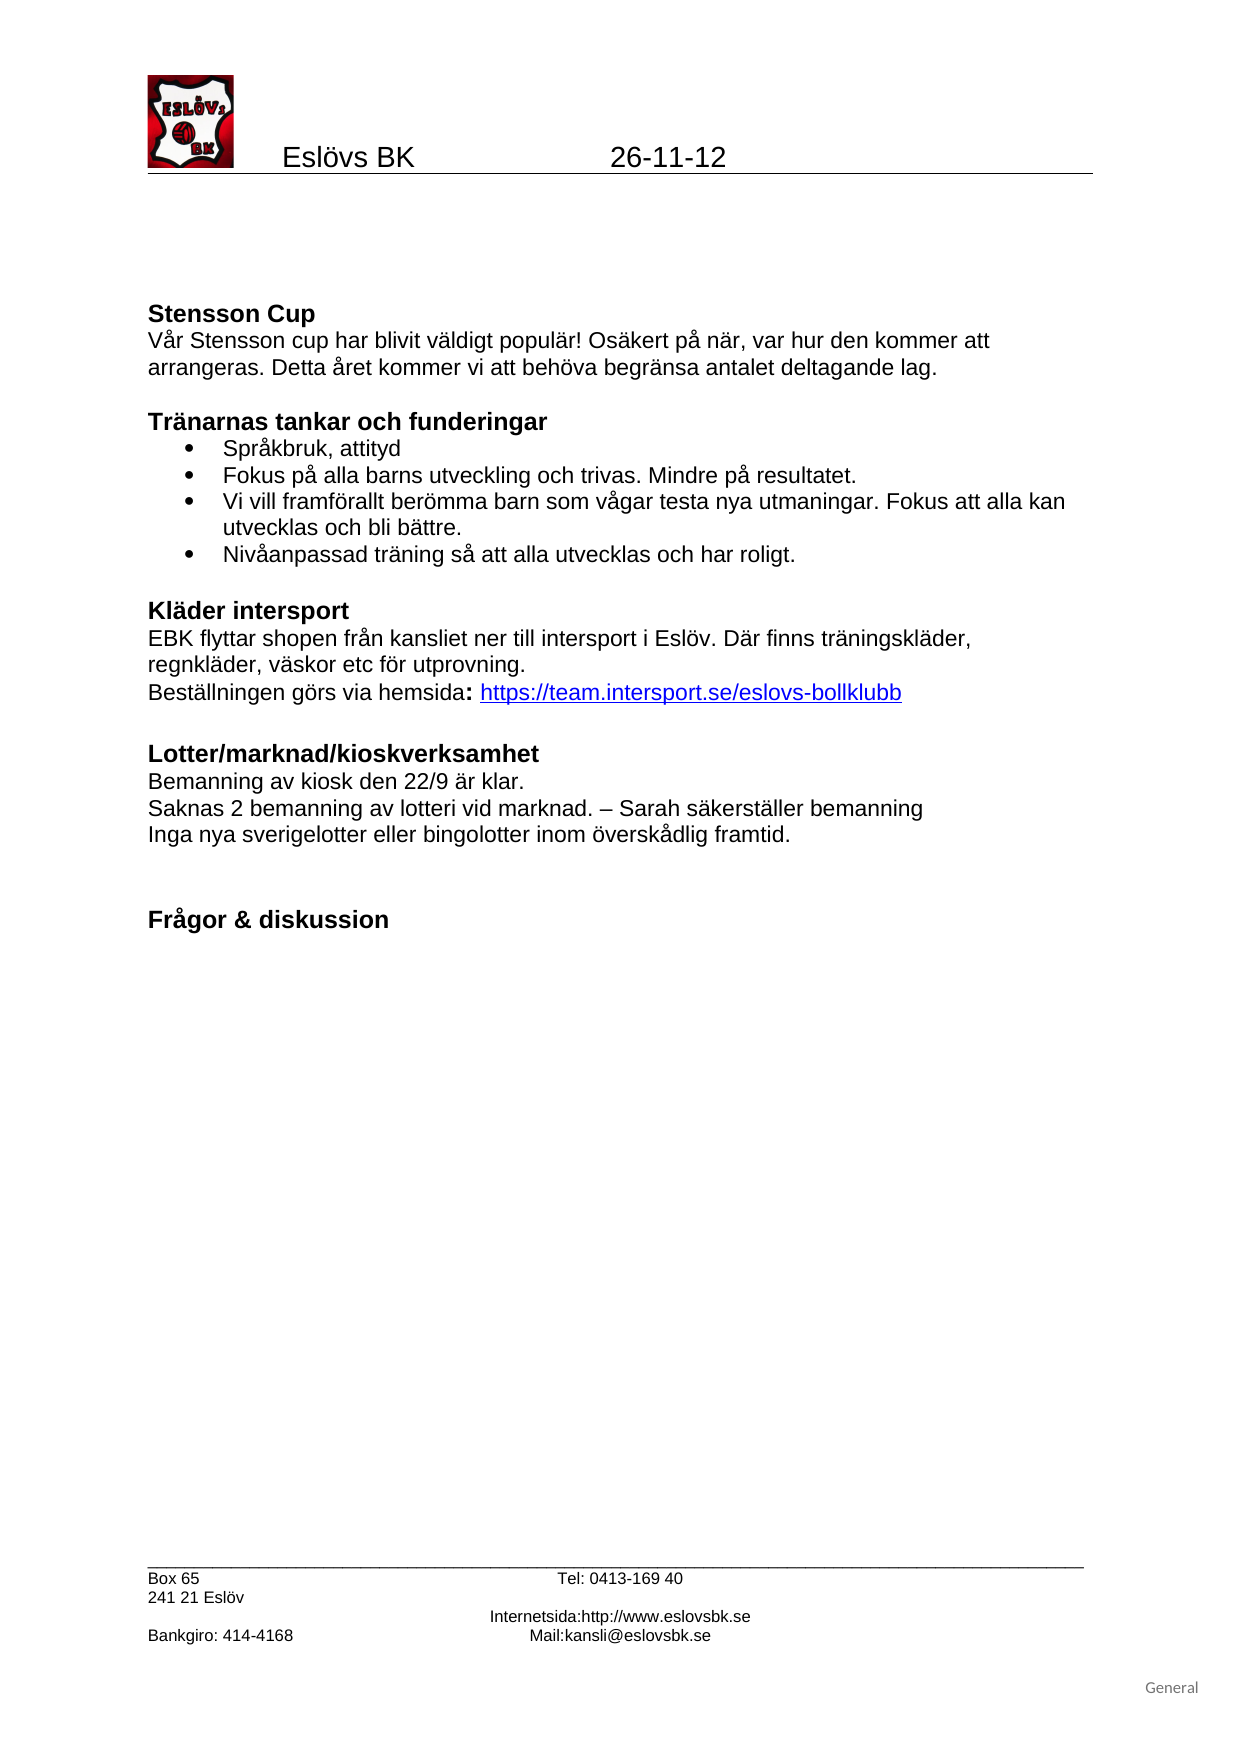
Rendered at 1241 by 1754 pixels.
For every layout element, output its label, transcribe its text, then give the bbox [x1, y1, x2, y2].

list Vi vill framförallt berömma barn som vågar testa nya utmaningar. Fokus att alla kan utvecklas och bli bättre. [185, 488, 1093, 541]
text EBK flyttar shopen från kansliet ner till intersport i Eslöv. Där finns träningskläder, regnkläder, väskor etc för utprovning. [148, 624, 1093, 677]
text Lotter/marknad/kioskverksamhet [148, 739, 1093, 768]
text Vår Stensson cup har blivit väldigt populär! Osäkert på när, var hur den kommer att arrangeras. Detta året kommer vi att behöva begränsa antalet deltagande lag. [148, 327, 1093, 380]
picture [147, 75, 234, 168]
text Bemanning av kiosk den 22/9 är klar. [148, 768, 1093, 794]
list Nivåanpassad träning så att alla utvecklas och har roligt. [185, 541, 1093, 567]
list Fokus på alla barns utveckling och trivas. Mindre på resultatet. [185, 462, 1093, 488]
text Saknas 2 bemanning av lotteri vid marknad. – Sarah säkerställer bemanning [148, 794, 1093, 821]
text Inga nya sverigelotter eller bingolotter inom överskådlig framtid. [148, 821, 1093, 847]
text Frågor & diskussion [148, 905, 1093, 933]
text Kläder intersport [148, 596, 1093, 624]
text Beställningen görs via hemsida: https://team.intersport.se/eslovs-bollklubb [148, 677, 1093, 739]
list Språkbruk, attityd [185, 435, 1093, 462]
text Tränarnas tankar och funderingar [148, 406, 1093, 435]
text Stensson Cup [148, 270, 1093, 327]
